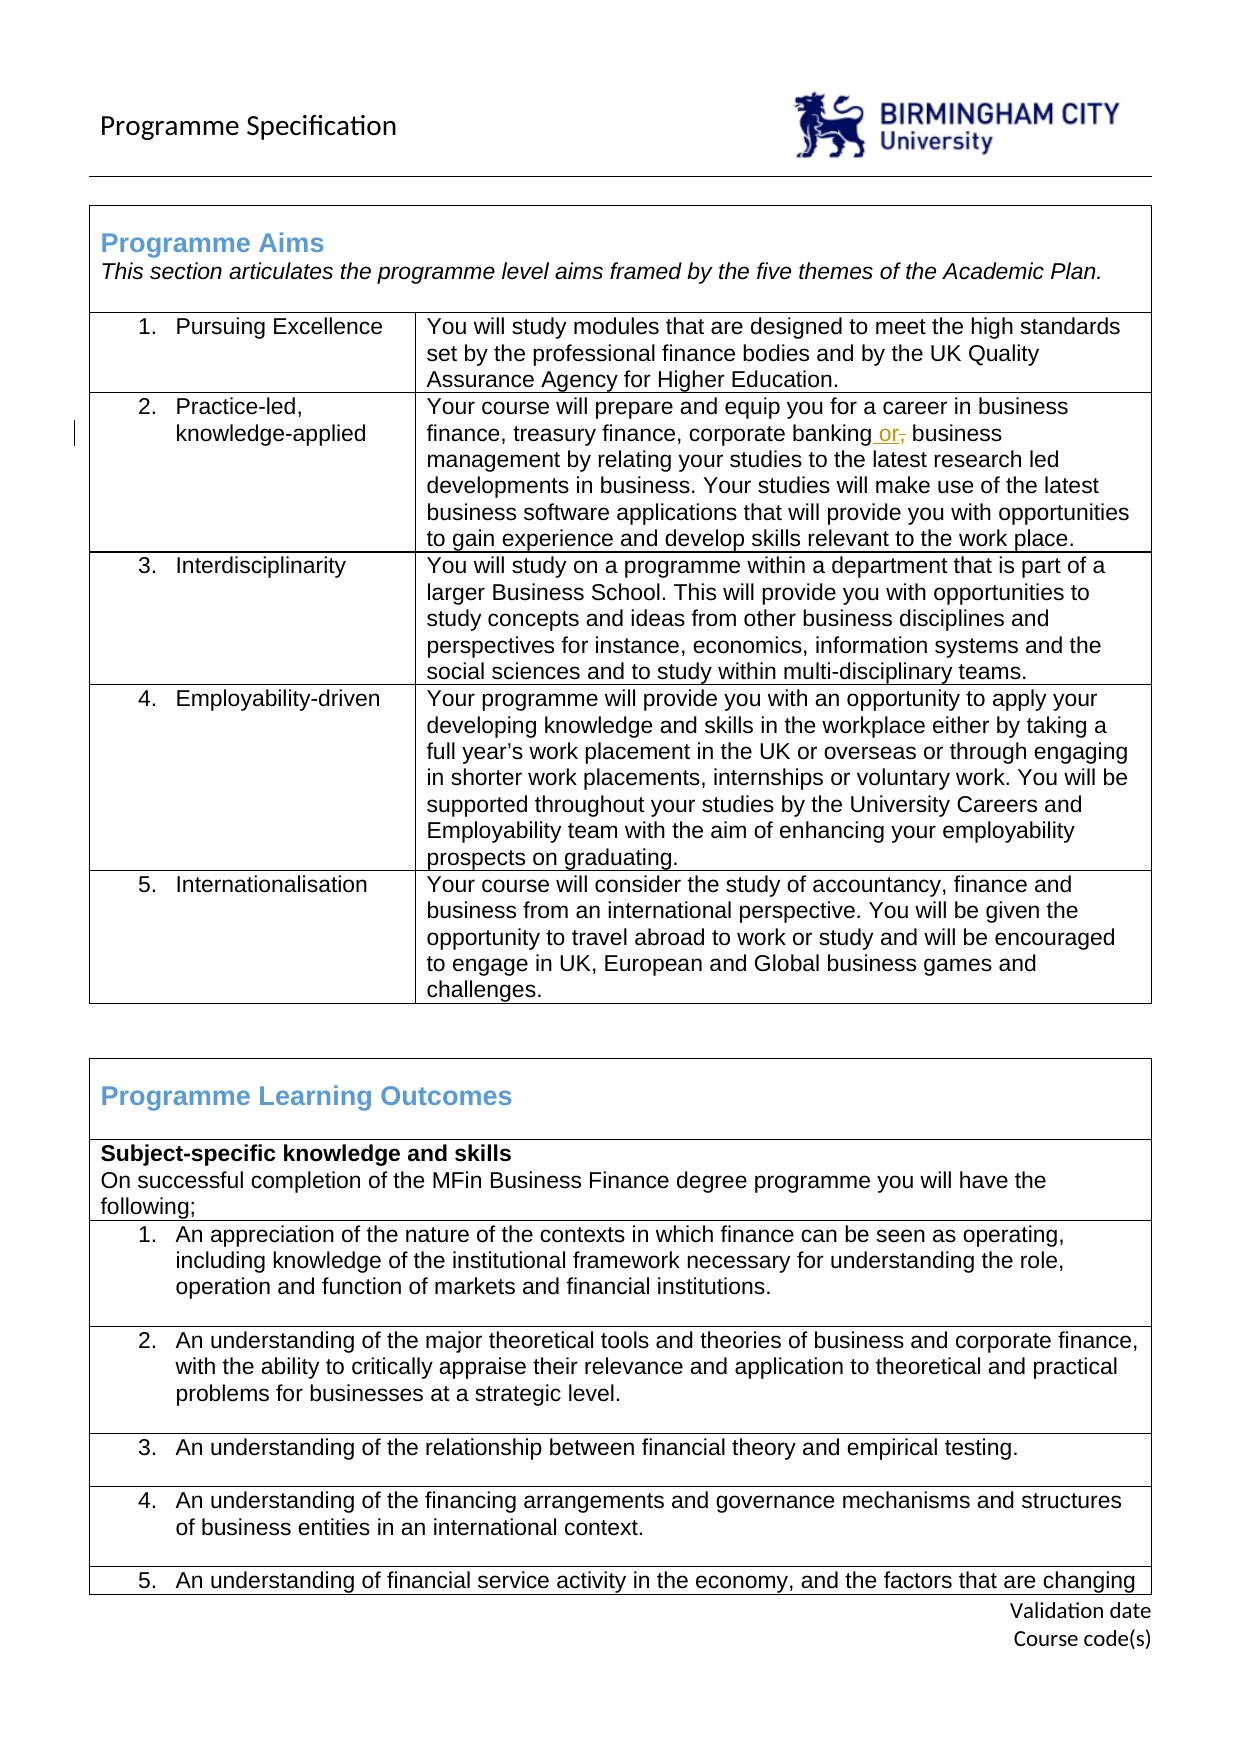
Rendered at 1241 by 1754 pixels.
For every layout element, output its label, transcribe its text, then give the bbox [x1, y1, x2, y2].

table_cell An appreciation of the nature of the contexts in which finance can be seen as operating, including knowledge of the institutional framework necessary for understanding the role, operation and function of markets and financial institutions. [90, 1221, 1151, 1326]
table_cell Your course will prepare and equip you for a career in business finance, treasury finance, corporate banking business management by relating your studies to the latest research led developments in business. Your studies will make use of the latest business software applications that will provide you with opportunities to gain experience and develop skills relevant to the work place. [416, 393, 1151, 551]
table_cell Interdisciplinarity [90, 553, 415, 684]
picture [772, 73, 1141, 176]
table_cell Programme Aims This section articulates the programme level aims framed by the five themes of the Academic Plan. [90, 206, 1151, 312]
table_cell Your programme will provide you with an opportunity to apply your developing knowledge and skills in the workplace either by taking a full year’s work placement in the UK or overseas or through engaging in shorter work placements, internships or voluntary work. You will be supported throughout your studies by the University Careers and Employability team with the aim of enhancing your employability prospects on graduating. [416, 685, 1151, 870]
table_cell You will study modules that are designed to meet the high standards set by the professional finance bodies and by the UK Quality Assurance Agency for Higher Education. [416, 313, 1151, 392]
table_cell Employability-driven [90, 685, 415, 870]
table_cell An understanding of the relationship between financial theory and empirical testing. [90, 1434, 1151, 1486]
table_cell Subject-specific knowledge and skills On successful completion of the MFin Business Finance degree programme you will have the following; [90, 1140, 1151, 1219]
table_cell An understanding of financial service activity in the economy, and the factors that are changing these activities over time. [90, 1567, 1151, 1594]
table_cell You will study on a programme within a department that is part of a larger Business School. This will provide you with opportunities to study concepts and ideas from other business disciplines and perspectives for instance, economics, information systems and the social sciences and to study within multi-disciplinary teams. [416, 553, 1151, 684]
table_cell Pursuing Excellence [90, 313, 415, 392]
table_cell An understanding of the major theoretical tools and theories of business and corporate finance, with the ability to critically appraise their relevance and application to theoretical and practical problems for businesses at a strategic level. [90, 1327, 1151, 1432]
table_cell Internationalisation [90, 871, 415, 1003]
table_cell Your course will consider the study of accountancy, finance and business from an international perspective. You will be given the opportunity to travel abroad to work or study and will be encouraged to engage in UK, European and Global business games and challenges. [416, 871, 1151, 1003]
table_cell Practice-led, knowledge-applied [90, 393, 415, 551]
table_cell An understanding of the financing arrangements and governance mechanisms and structures of business entities in an international context. [90, 1487, 1151, 1566]
table_header Programme Learning Outcomes [90, 1059, 1151, 1139]
